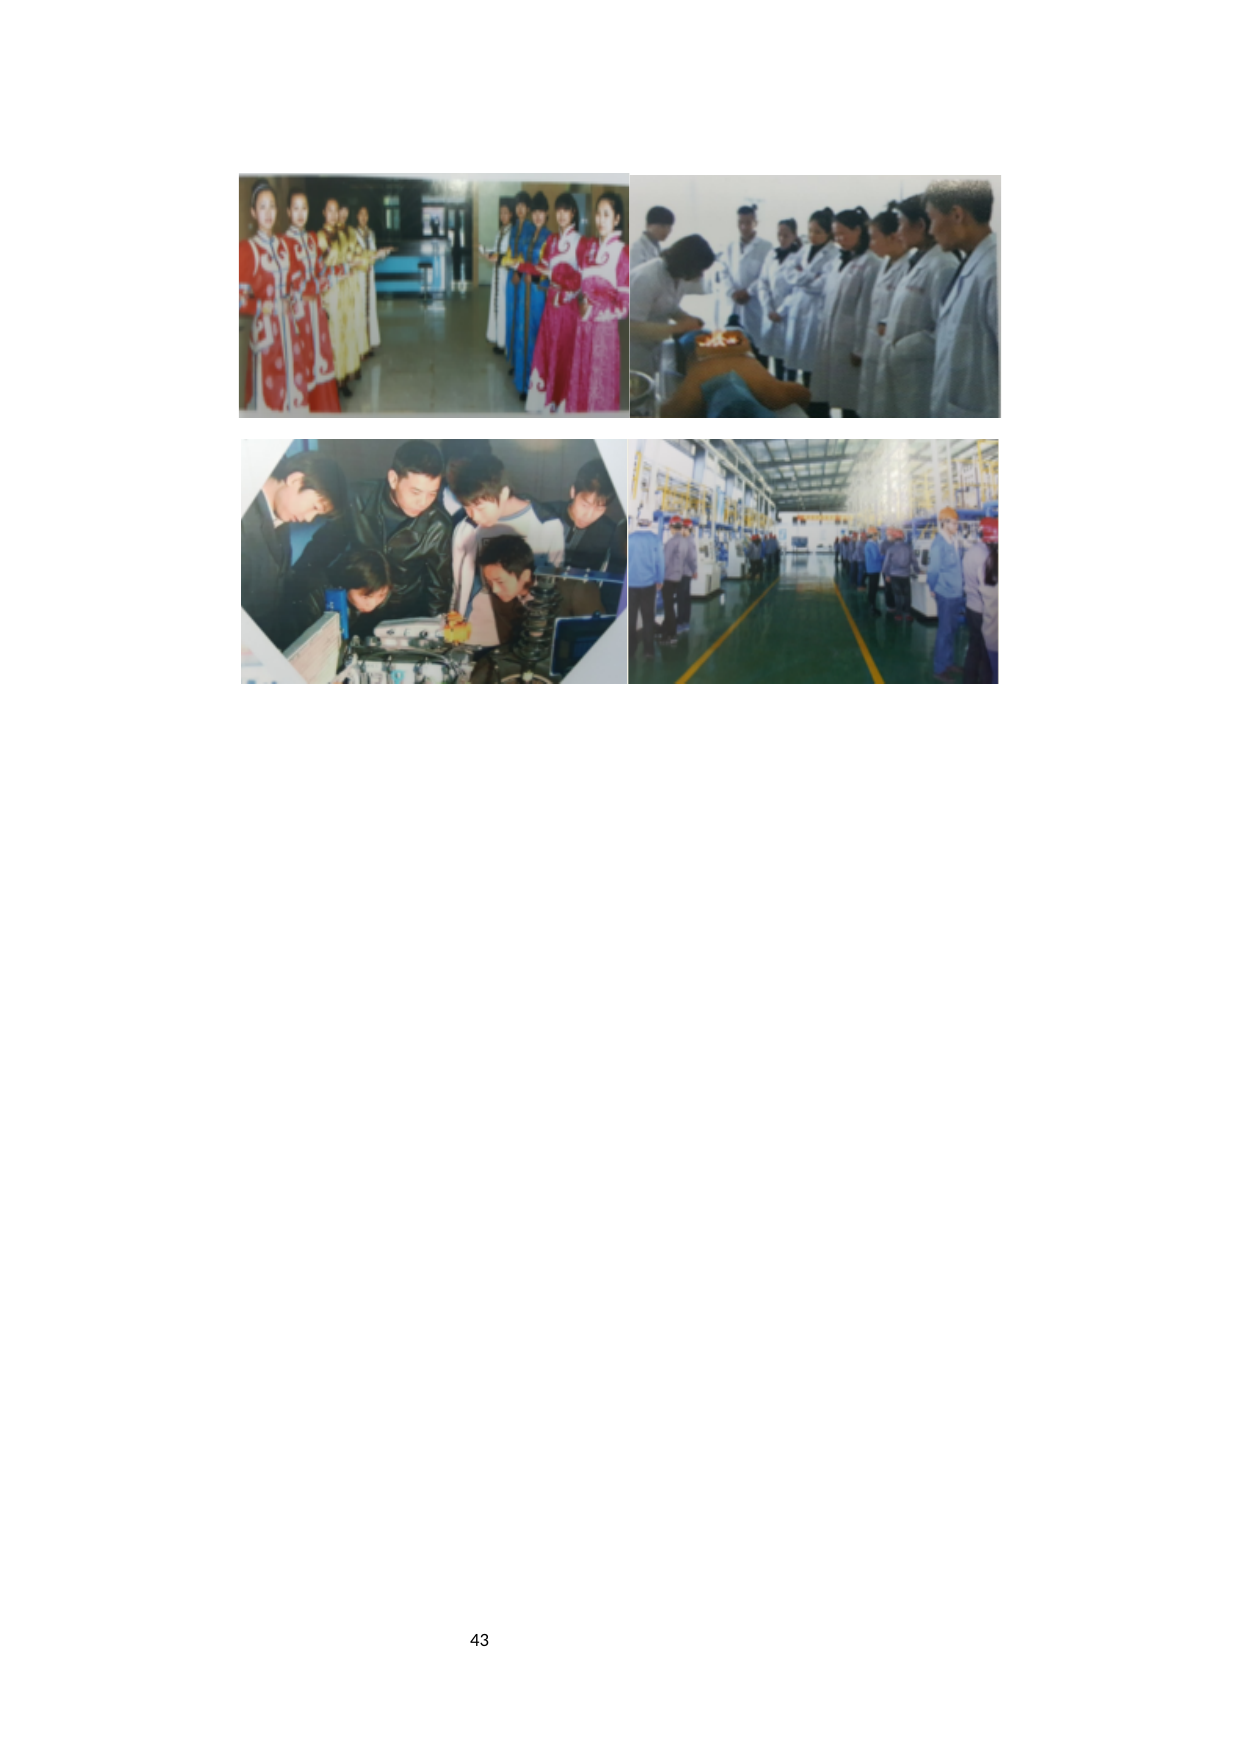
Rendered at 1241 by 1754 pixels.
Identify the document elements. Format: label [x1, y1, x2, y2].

picture [241, 439, 999, 684]
picture [238, 173, 1002, 418]
